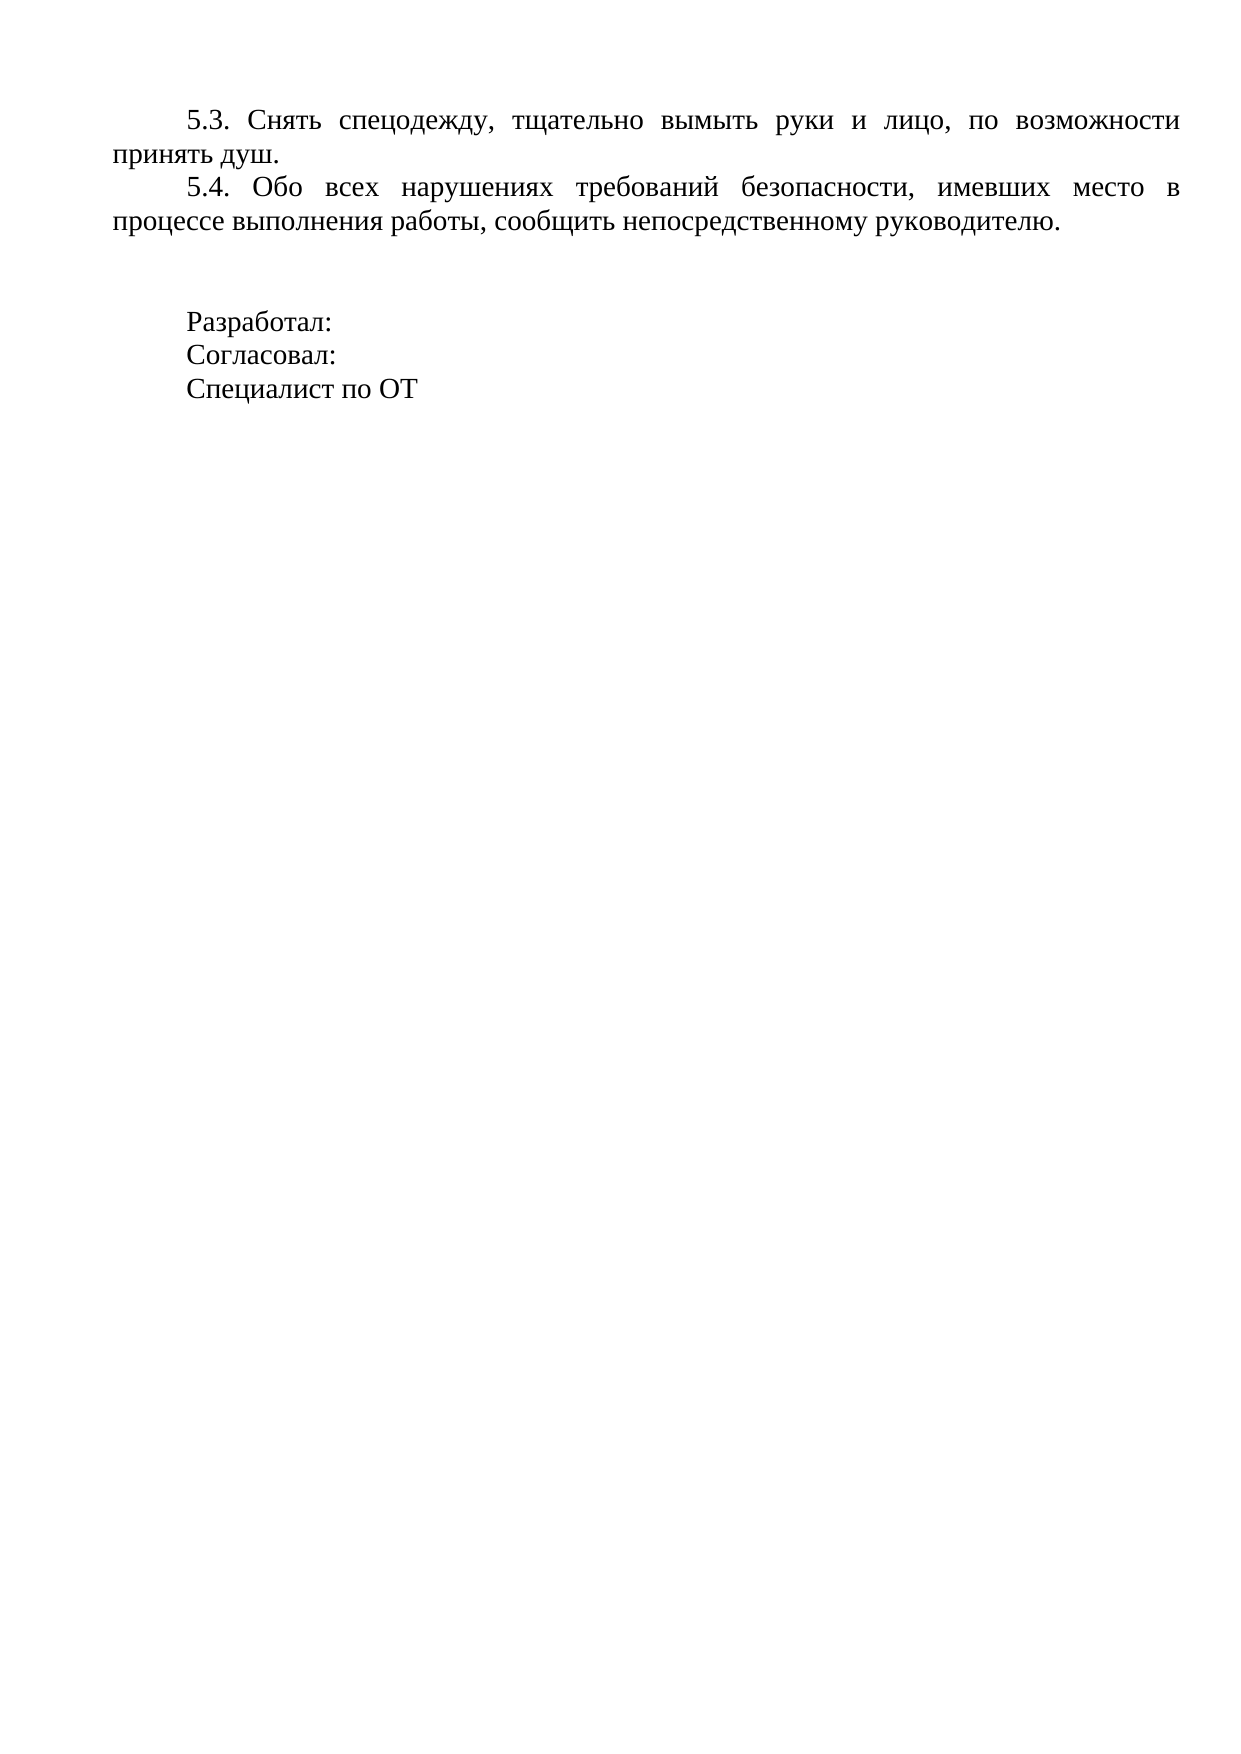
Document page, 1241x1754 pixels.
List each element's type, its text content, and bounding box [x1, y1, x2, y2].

text Специалист по ОТ [112, 371, 1181, 404]
text 5.3. Снять спецодежду, тщательно вымыть руки и лицо, по возможности принять душ. [112, 102, 1181, 169]
text Разработал: [112, 304, 1181, 337]
text 5.4. Обо всех нарушениях требований безопасности, имевших место в процессе выполнения работы, сообщить непосредственному руководителю. [112, 169, 1181, 237]
text Согласовал: [112, 337, 1181, 371]
